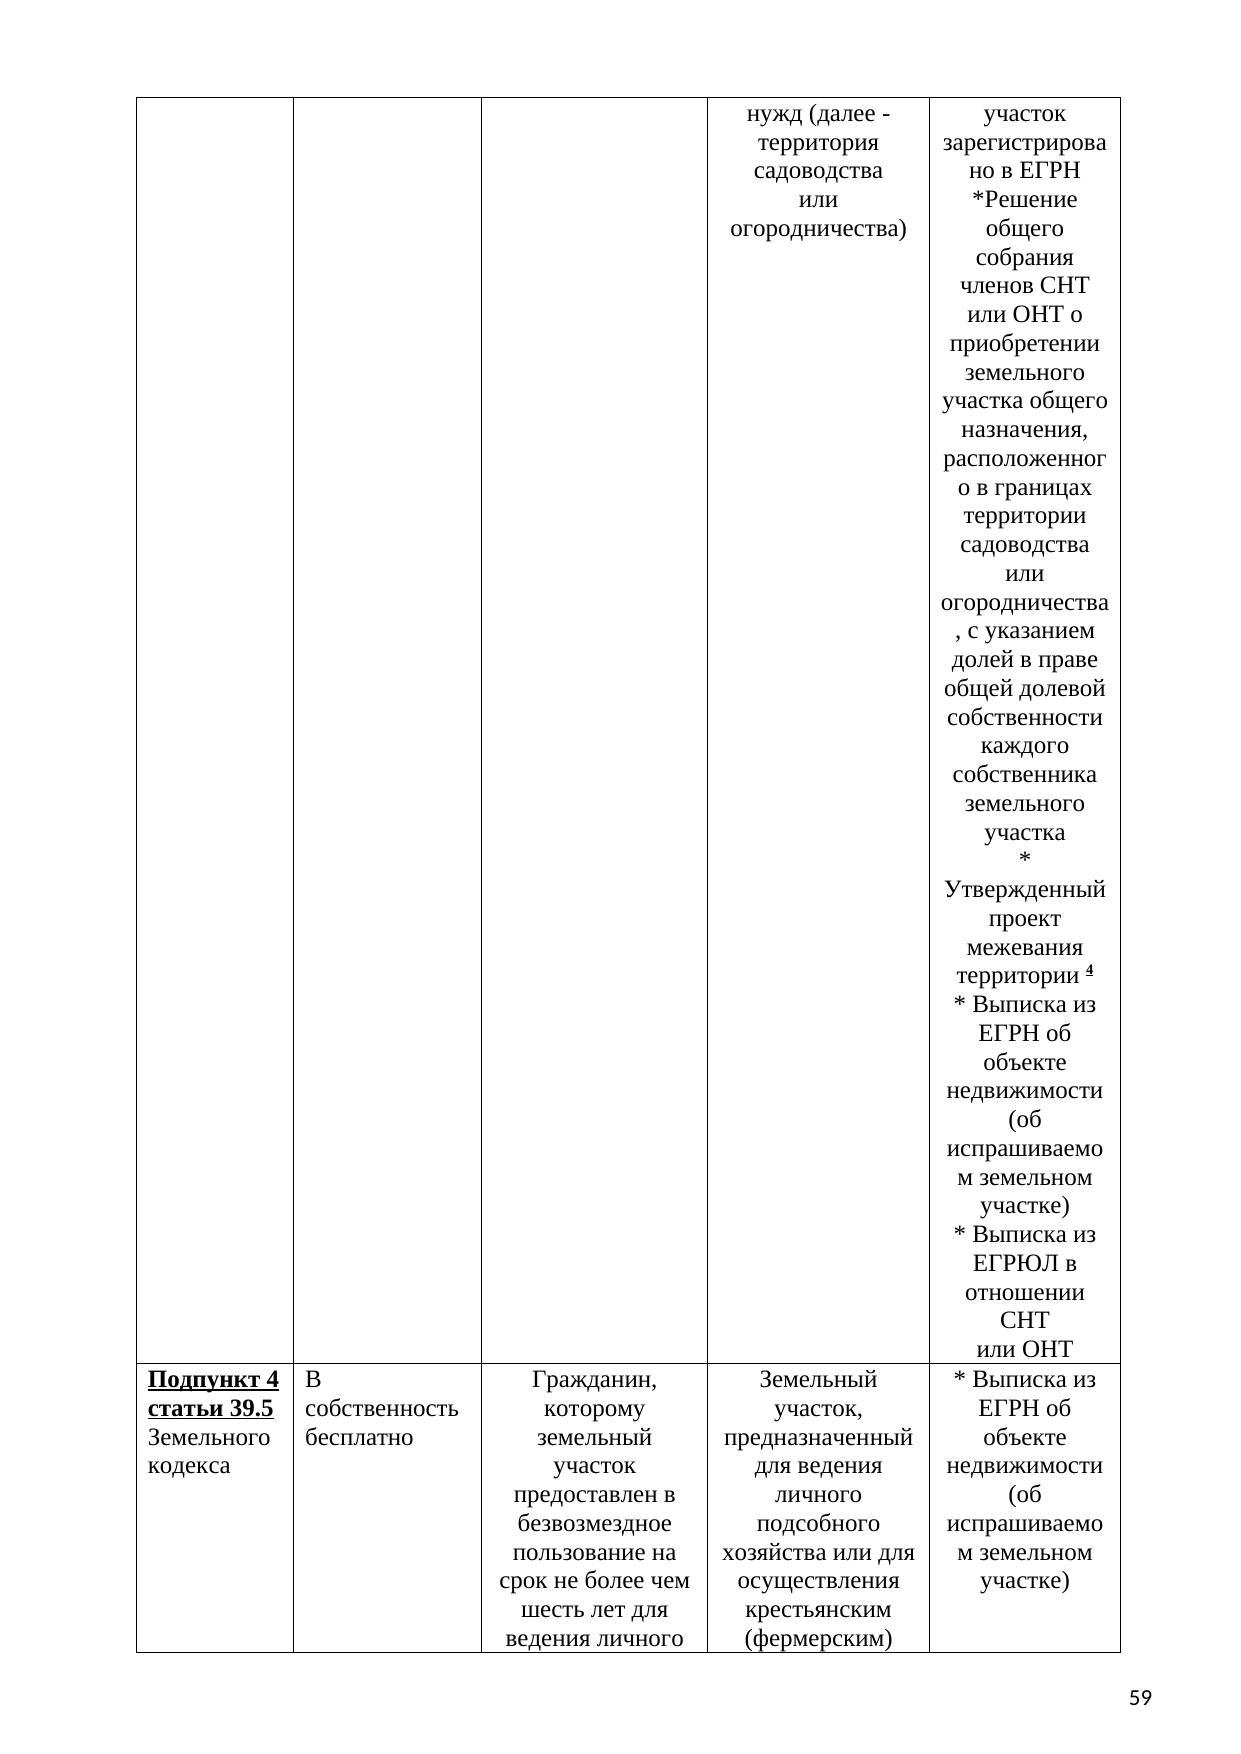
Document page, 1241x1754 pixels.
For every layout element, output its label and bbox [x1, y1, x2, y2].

table_cell [294, 98, 481, 1363]
table_cell [482, 1364, 707, 1652]
table_cell [708, 98, 929, 1363]
table_cell [482, 98, 707, 1363]
table_cell [294, 1364, 481, 1652]
table_cell [930, 98, 1120, 1363]
table_cell [137, 98, 293, 1363]
table_cell [930, 1364, 1120, 1652]
table_cell [137, 1364, 293, 1652]
table_cell [708, 1364, 929, 1652]
